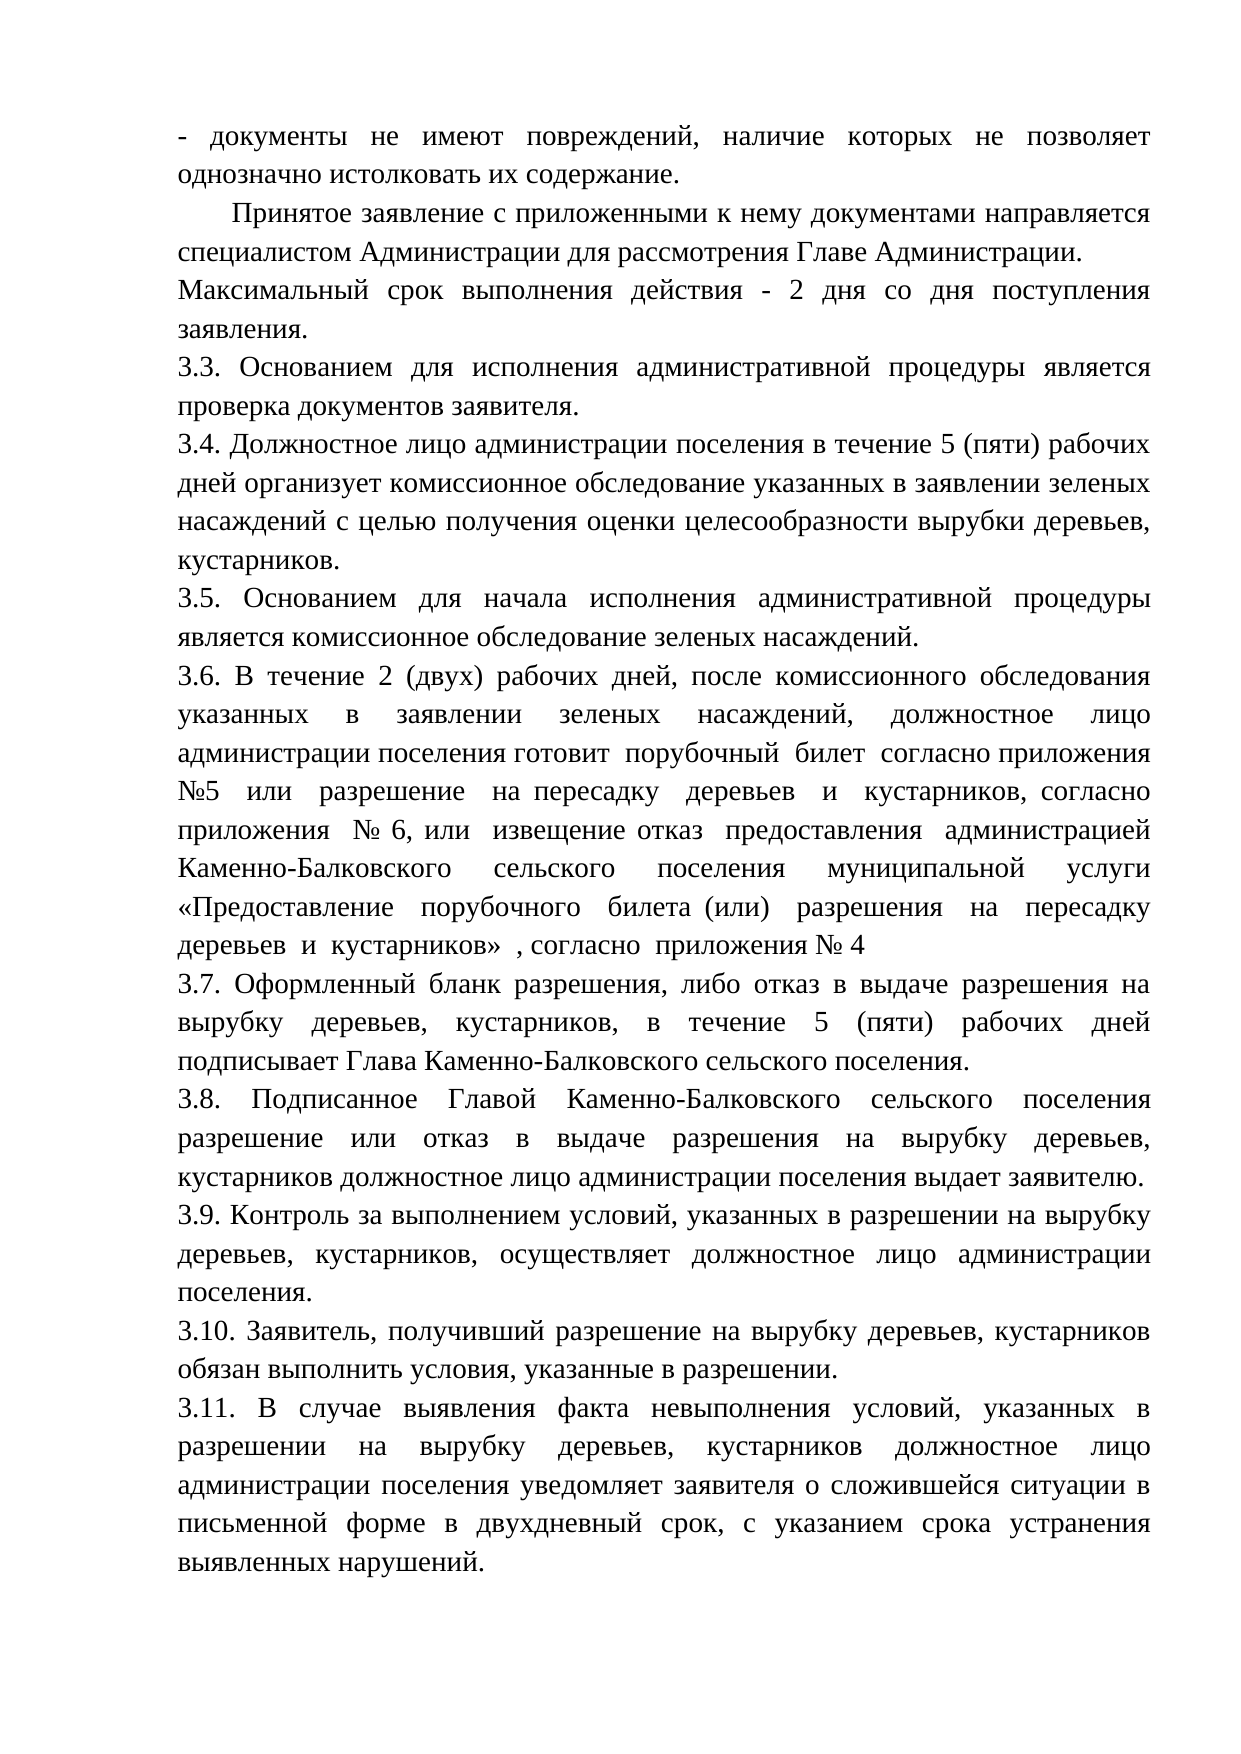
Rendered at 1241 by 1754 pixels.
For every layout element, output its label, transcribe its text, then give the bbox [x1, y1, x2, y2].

text Принятое заявление с приложенными к нему документами направляется специалистом Администрации для рассмотрения Главе Администрации. [177, 195, 1152, 267]
text 3.5. Основанием для начала исполнения административной процедуры является комиссионное обследование зеленых насаждений. [177, 581, 1152, 653]
text 3.7. Оформленный бланк разрешения, либо отказ в выдаче разрешения на вырубку деревьев, кустарников, в течение 5 (пяти) рабочих дней подписывает Глава Каменно-Балковского сельского поселения. [177, 966, 1152, 1077]
text 3.9. Контроль за выполнением условий, указанных в разрешении на вырубку деревьев, кустарников, осуществляет должностное лицо администрации поселения. [177, 1197, 1152, 1308]
text 3.4. Должностное лицо администрации поселения в течение 5 (пяти) рабочих дней организует комиссионное обследование указанных в заявлении зеленых насаждений с целью получения оценки целесообразности вырубки деревьев, кустарников. [177, 426, 1152, 576]
text 3.8. Подписанное Главой Каменно-Балковского сельского поселения разрешение или отказ в выдаче разрешения на вырубку деревьев, кустарников должностное лицо администрации поселения выдает заявителю. [177, 1082, 1152, 1192]
text 3.6. В течение 2 (двух) рабочих дней, после комиссионного обследования указанных в заявлении зеленых насаждений, должностное лицо администрации поселения готовит порубочный билет согласно приложения №5 или разрешение на пересадку деревьев и кустарников, согласно приложения № 6, или извещение отказ предоставления администрацией Каменно-Балковского сельского поселения муниципальной услуги «Предоставление порубочного билета (или) разрешения на пересадку деревьев и кустарников» , согласно приложения № 4 [177, 658, 1152, 961]
text 3.11. В случае выявления факта невыполнения условий, указанных в разрешении на вырубку деревьев, кустарников должностное лицо администрации поселения уведомляет заявителя о сложившейся ситуации в письменной форме в двухдневный срок, с указанием срока устранения выявленных нарушений. [177, 1390, 1152, 1578]
text 3.10. Заявитель, получивший разрешение на вырубку деревьев, кустарников обязан выполнить условия, указанные в разрешении. [177, 1313, 1152, 1385]
text 3.3. Основанием для исполнения административной процедуры является проверка документов заявителя. [177, 349, 1152, 421]
text - документы не имеют повреждений, наличие которых не позволяет однозначно истолковать их содержание. [177, 118, 1152, 190]
text Максимальный срок выполнения действия - 2 дня со дня поступления заявления. [177, 272, 1152, 344]
